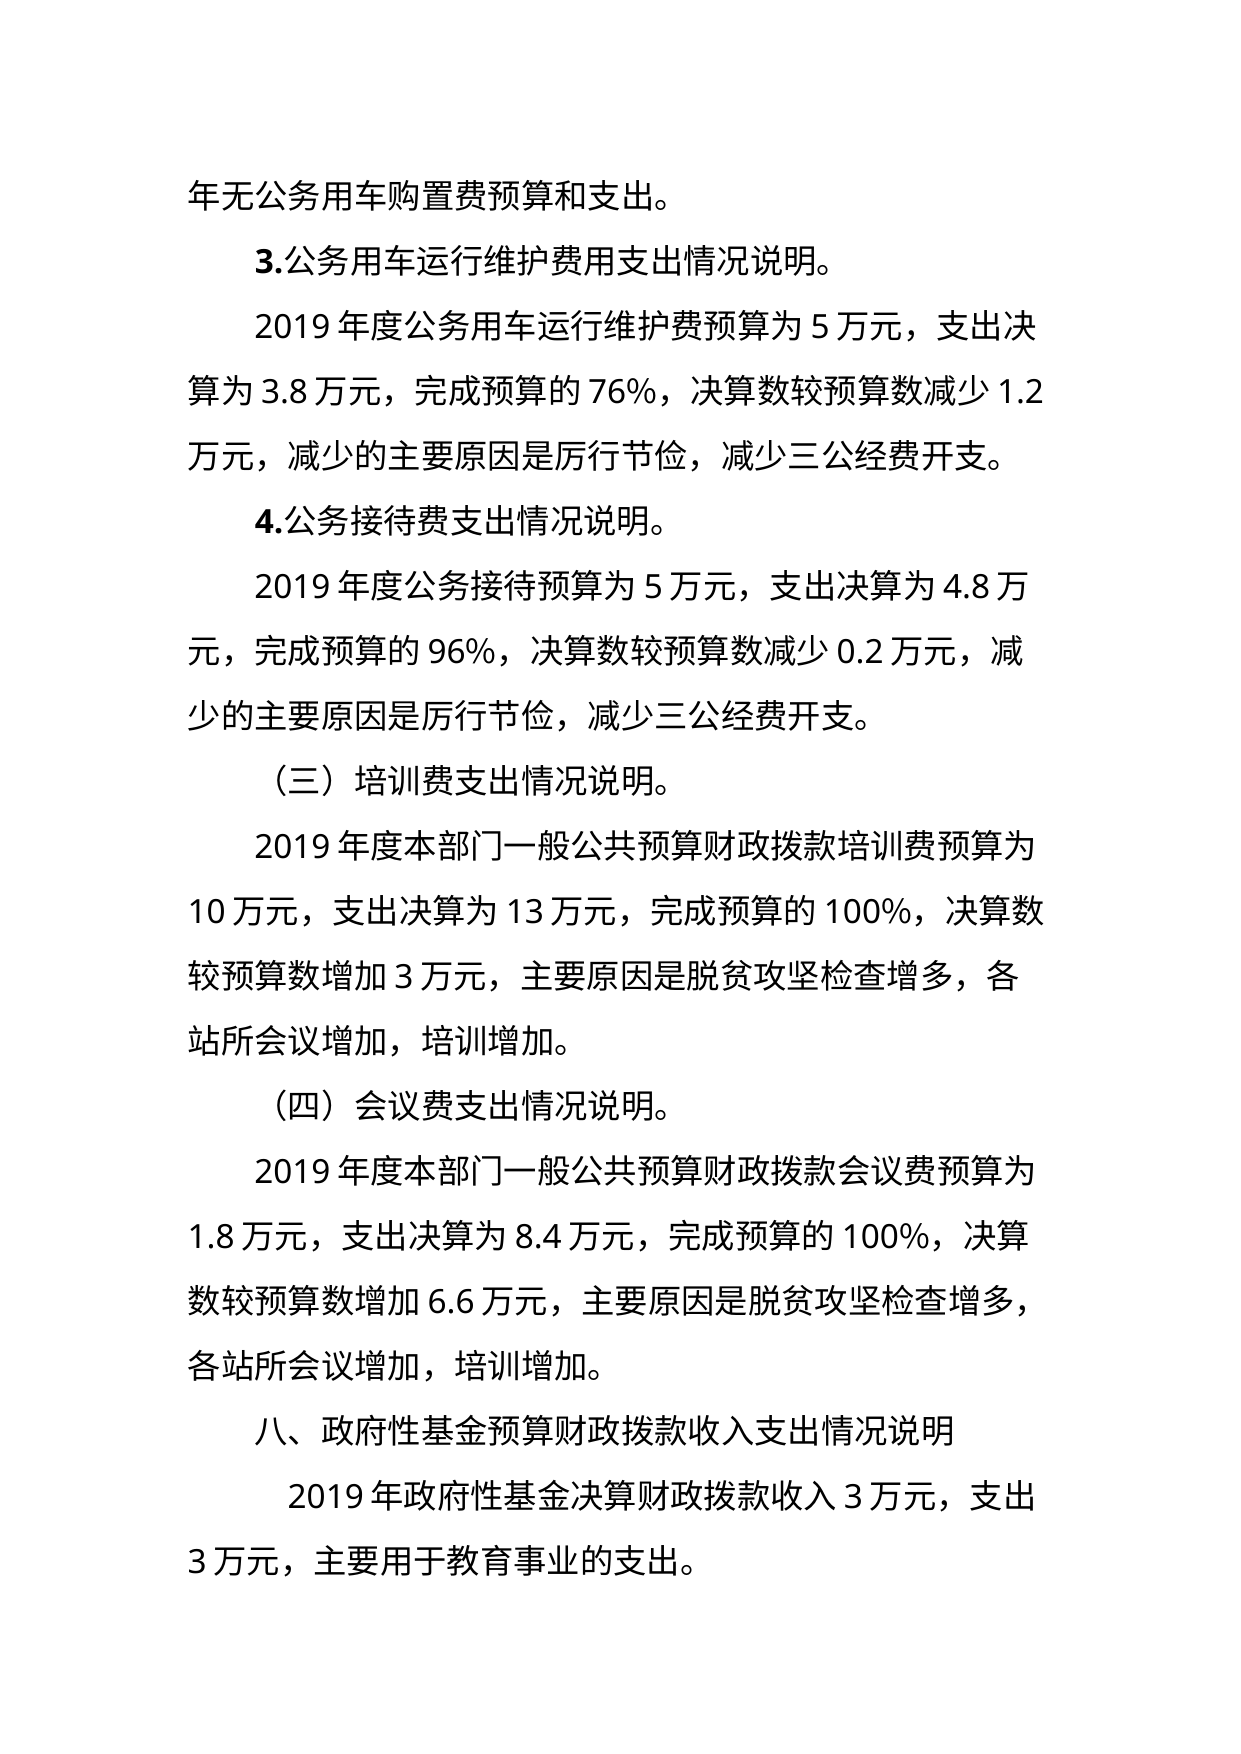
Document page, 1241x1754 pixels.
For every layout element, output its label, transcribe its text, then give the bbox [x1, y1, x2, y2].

text 2019年度公务用车运行维护费预算为5万元，支出决算为3.8万元，完成预算的76%，决算数较预算数减少1.2万元，减少的主要原因是厉行节俭，减少三公经费开支。 [187, 292, 1053, 487]
text （四）会议费支出情况说明。 [187, 1072, 1053, 1137]
text 3.公务用车运行维护费用支出情况说明。 [187, 227, 1053, 292]
text 2019年度本部门一般公共预算财政拨款会议费预算为1.8万元，支出决算为8.4万元，完成预算的100%，决算数较预算数增加6.6万元，主要原因是脱贫攻坚检查增多，各站所会议增加，培训增加。 [187, 1137, 1053, 1397]
text 2019年政府性基金决算财政拨款收入3万元，支出3万元，主要用于教育事业的支出。 [187, 1462, 1053, 1592]
list 2019年度公务接待预算为5万元，支出决算为4.8万元，完成预算的96%，决算数较预算数减少0.2万元，减少的主要原因是厉行节俭，减少三公经费开支。 [187, 552, 1053, 747]
text （三）培训费支出情况说明。 [187, 747, 1053, 812]
list 4.公务接待费支出情况说明。 [187, 487, 1053, 552]
text 2019年度本部门一般公共预算财政拨款培训费预算为10万元，支出决算为13万元，完成预算的100%，决算数较预算数增加3万元，主要原因是脱贫攻坚检查增多，各站所会议增加，培训增加。 [187, 812, 1053, 1072]
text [187, 162, 1053, 227]
text 八、政府性基金预算财政拨款收入支出情况说明 [187, 1397, 1053, 1462]
